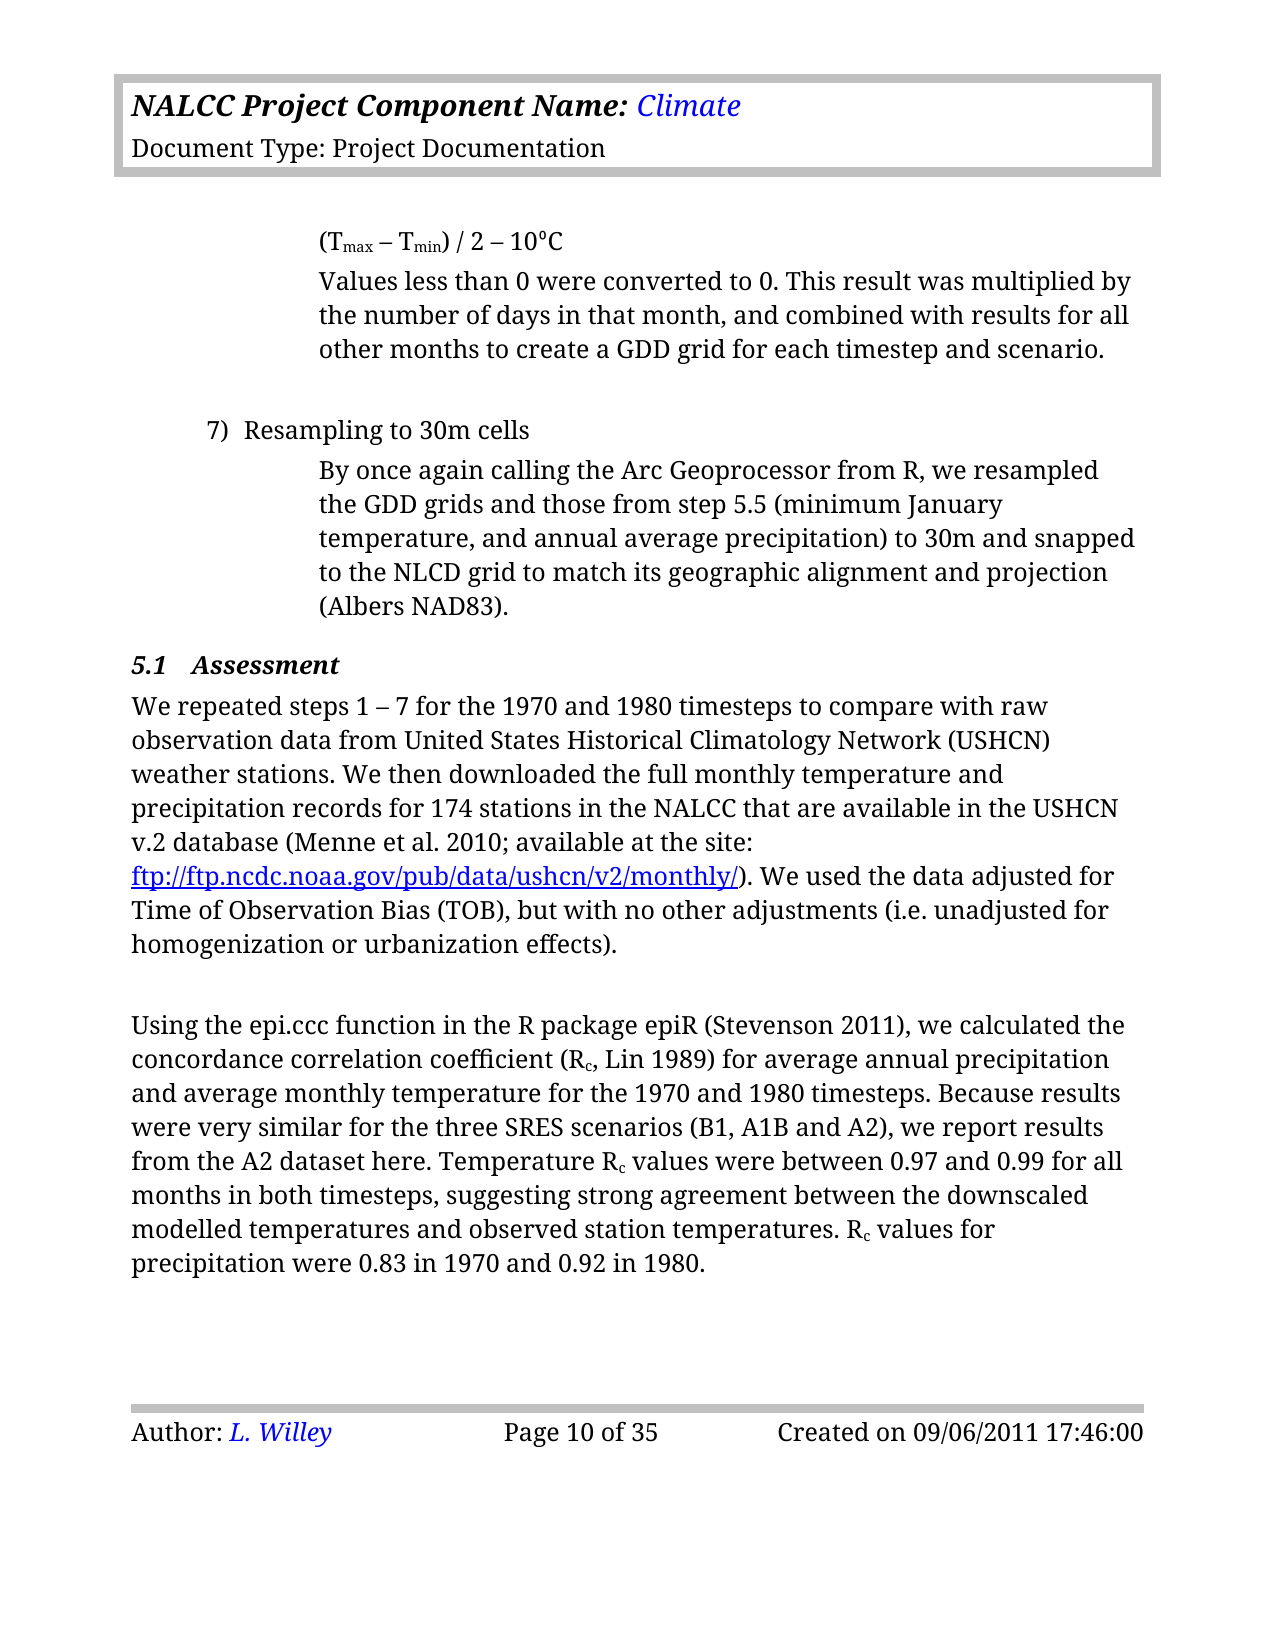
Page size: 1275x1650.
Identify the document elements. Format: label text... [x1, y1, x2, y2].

text Values less than 0 were converted to 0. This result was multiplied by the number of days in that month, and combined with results for all other months to create a GDD grid for each timestep and scenario. [319, 263, 1144, 366]
text We repeated steps 1 – 7 for the 1970 and 1980 timesteps to compare with raw observation data from United States Historical Climatology Network (USHCN) weather stations. We then downloaded the full monthly temperature and precipitation records for 174 stations in the NALCC that are available in the USHCN v.2 database (Menne et al. 2010; available at the site: ftp://ftp.ncdc.noaa.gov/pub/data/ushcn/v2/monthly/). We used the data adjusted for Time of Observation Bias (TOB), but with no other adjustments (i.e. unadjusted for homogenization or urbanization effects). [131, 688, 1144, 961]
list Resampling to 30m cells [206, 412, 1144, 446]
text (Tmax – Tmin) / 2 – 10⁰C [319, 223, 1144, 257]
subtitle Assessment [131, 648, 1144, 682]
text By once again calling the Arc Geoprocessor from R, we resampled the GDD grids and those from step 5.5 (minimum January temperature, and annual average precipitation) to 30m and snapped to the NLCD grid to match its geographic alignment and projection (Albers NAD83). [319, 453, 1144, 623]
text Using the epi.ccc function in the R package epiR (Stevenson 2011), we calculated the concordance correlation coefficient (Rc, Lin 1989) for average annual precipitation and average monthly temperature for the 1970 and 1980 timesteps. Because results were very similar for the three SRES scenarios (B1, A1B and A2), we report results from the A2 dataset here. Temperature Rc values were between 0.97 and 0.99 for all months in both timesteps, suggesting strong agreement between the downscaled modelled temperatures and observed station temperatures. Rc values for precipitation were 0.83 in 1970 and 0.92 in 1980. [131, 1007, 1144, 1280]
